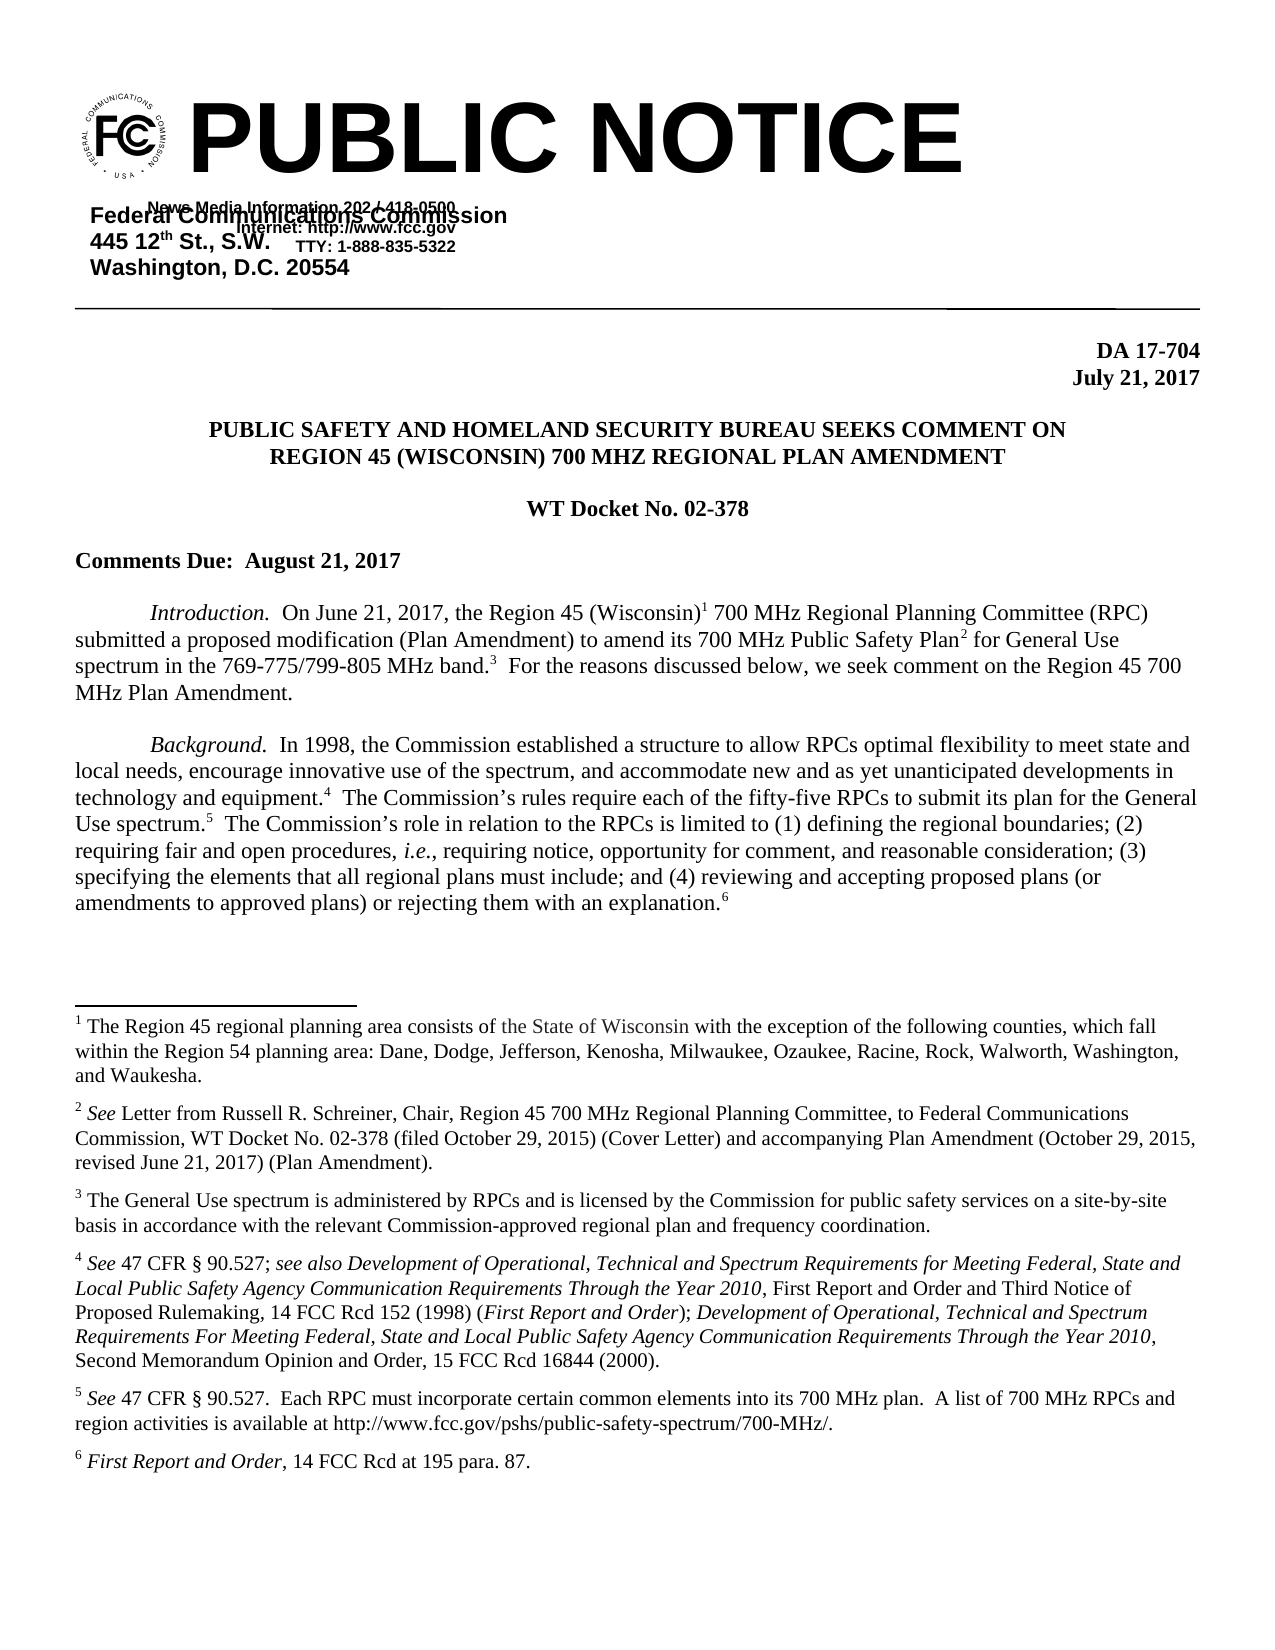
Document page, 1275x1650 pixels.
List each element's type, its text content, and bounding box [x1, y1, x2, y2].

text DA 17-704 [75, 337, 1200, 364]
text Public safety and homeland security bureau SEEKS COMMENT ON [75, 416, 1200, 443]
text Background. In 1998, the Commission established a structure to allow RPCs optimal flexibility to meet state and local needs, encourage innovative use of the spectrum, and accommodate new and as yet unanticipated developments in technology and equipment. The Commission’s rules require each of the fifty-five RPCs to submit its plan for the General Use spectrum. The Commission’s role in relation to the RPCs is limited to (1) defining the regional boundaries; (2) requiring fair and open procedures, i.e., requiring notice, opportunity for comment, and reasonable consideration; (3) specifying the elements that all regional plans must include; and (4) reviewing and accepting proposed plans (or amendments to approved plans) or rejecting them with an explanation. [75, 731, 1200, 916]
text July 21, 2017 [75, 364, 1200, 390]
text REGION 45 (WISCONSIN) 700 mhz regional plan AMENDMENT [75, 443, 1200, 469]
text WT Docket No. 02-378 [75, 495, 1200, 522]
text Comments Due: August 21, 2017 [75, 547, 1200, 573]
text Introduction. On June 21, 2017, the Region 45 (Wisconsin) 700 MHz Regional Planning Committee (RPC) submitted a proposed modification (Plan Amendment) to amend its 700 MHz Public Safety Plan for General Use spectrum in the 769-775/799-805 MHz band. For the reasons discussed below, we seek comment on the Region 45 700 MHz Plan Amendment. [75, 599, 1200, 705]
